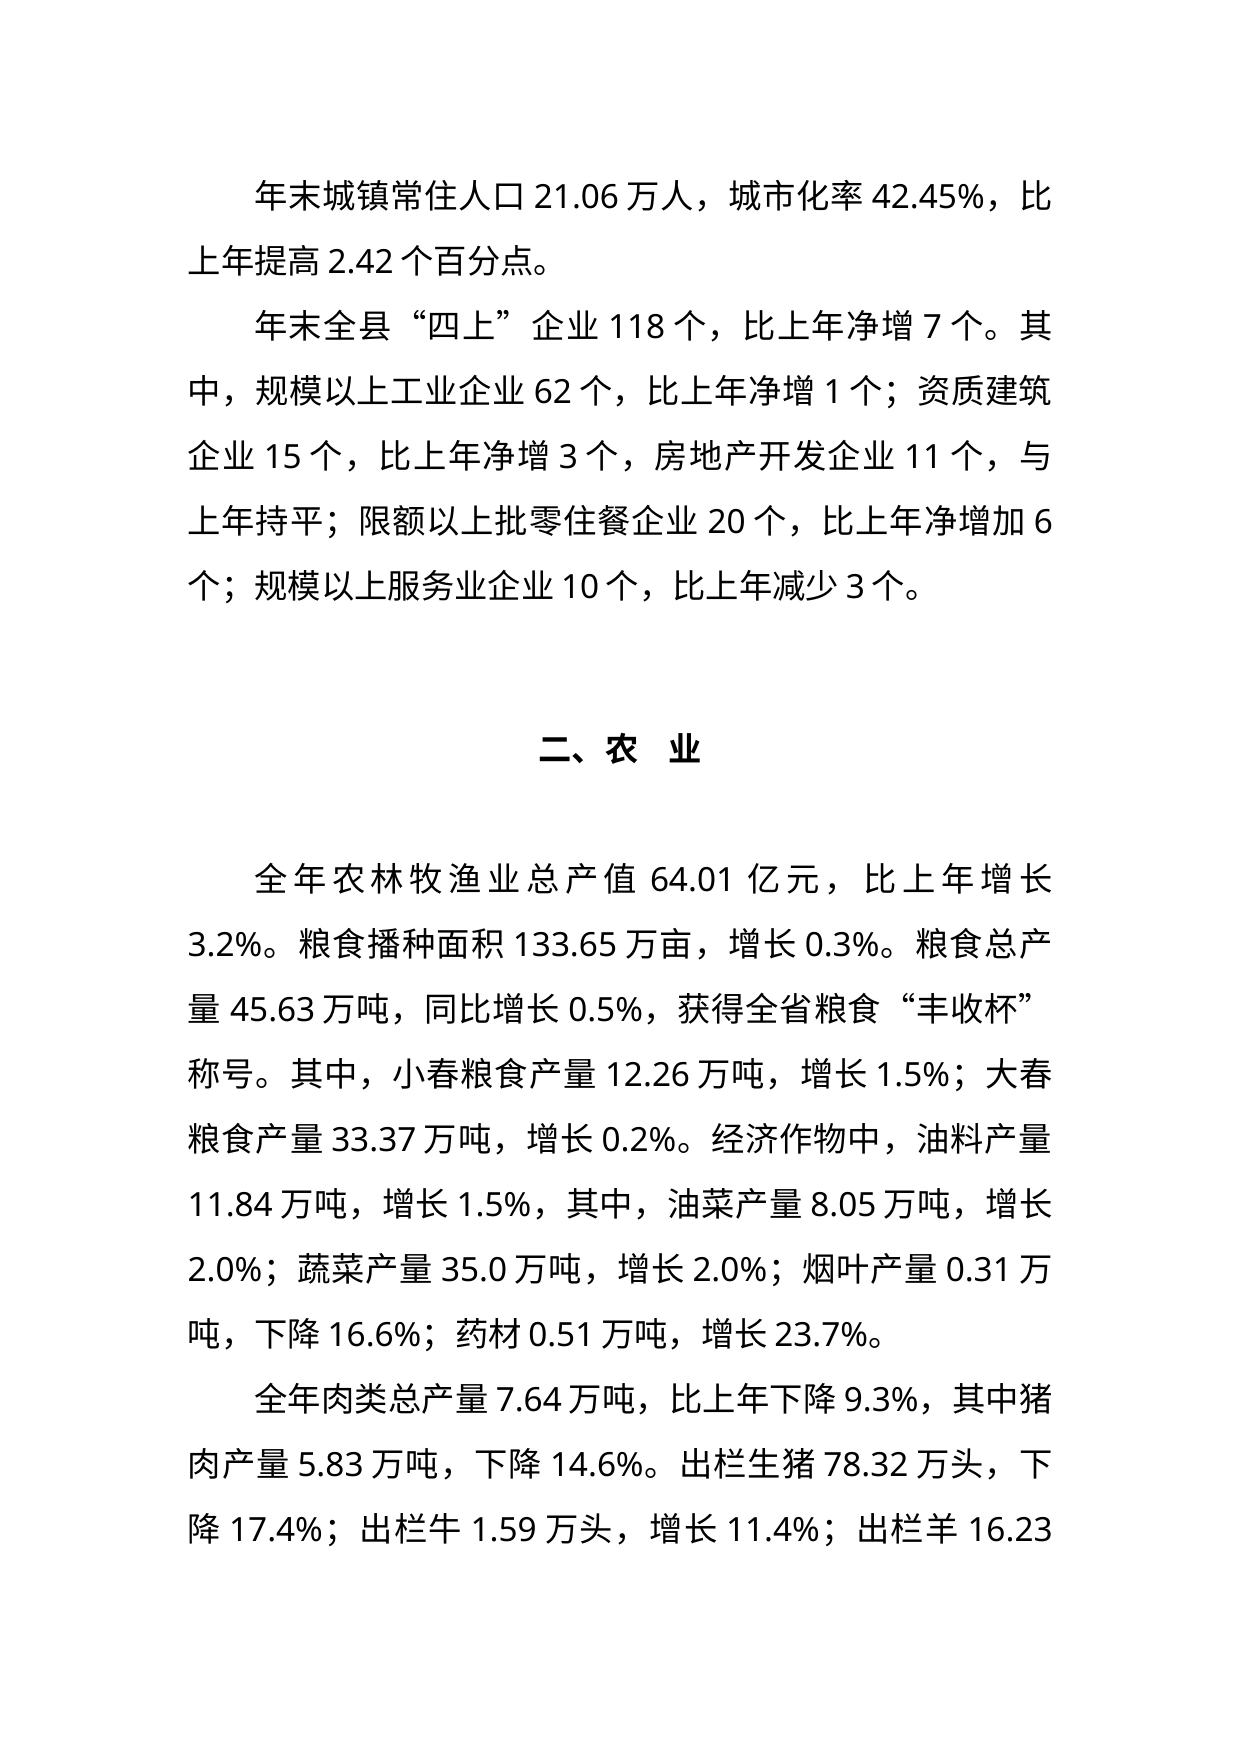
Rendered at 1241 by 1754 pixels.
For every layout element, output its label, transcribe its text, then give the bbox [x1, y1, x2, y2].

text 年末全县“四上”企业118个，比上年净增7个。其中，规模以上工业企业62个，比上年净增1个；资质建筑企业15个，比上年净增3个，房地产开发企业11个，与上年持平；限额以上批零住餐企业20个，比上年净增加6个；规模以上服务业企业10个，比上年减少3个。 [187, 292, 1053, 617]
text 年末城镇常住人口21.06万人，城市化率42.45%，比上年提高2.42个百分点。 [187, 162, 1053, 292]
text 全年农林牧渔业总产值64.01亿元，比上年增长3.2%。粮食播种面积133.65万亩，增长0.3%。粮食总产量 45.63万吨，同比增长0.5%，获得全省粮食“丰收杯”称号。其中，小春粮食产量12.26万吨，增长1.5%；大春粮食产量33.37万吨，增长0.2%。经济作物中，油料产量11.84万吨，增长1.5%，其中，油菜产量8.05万吨，增长2.0%；蔬菜产量35.0万吨，增长2.0%；烟叶产量0.31万吨，下降16.6%；药材0.51万吨，增长23.7%。 [187, 844, 1053, 1364]
text 二、农 业 [187, 714, 1053, 779]
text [187, 1364, 1053, 1559]
